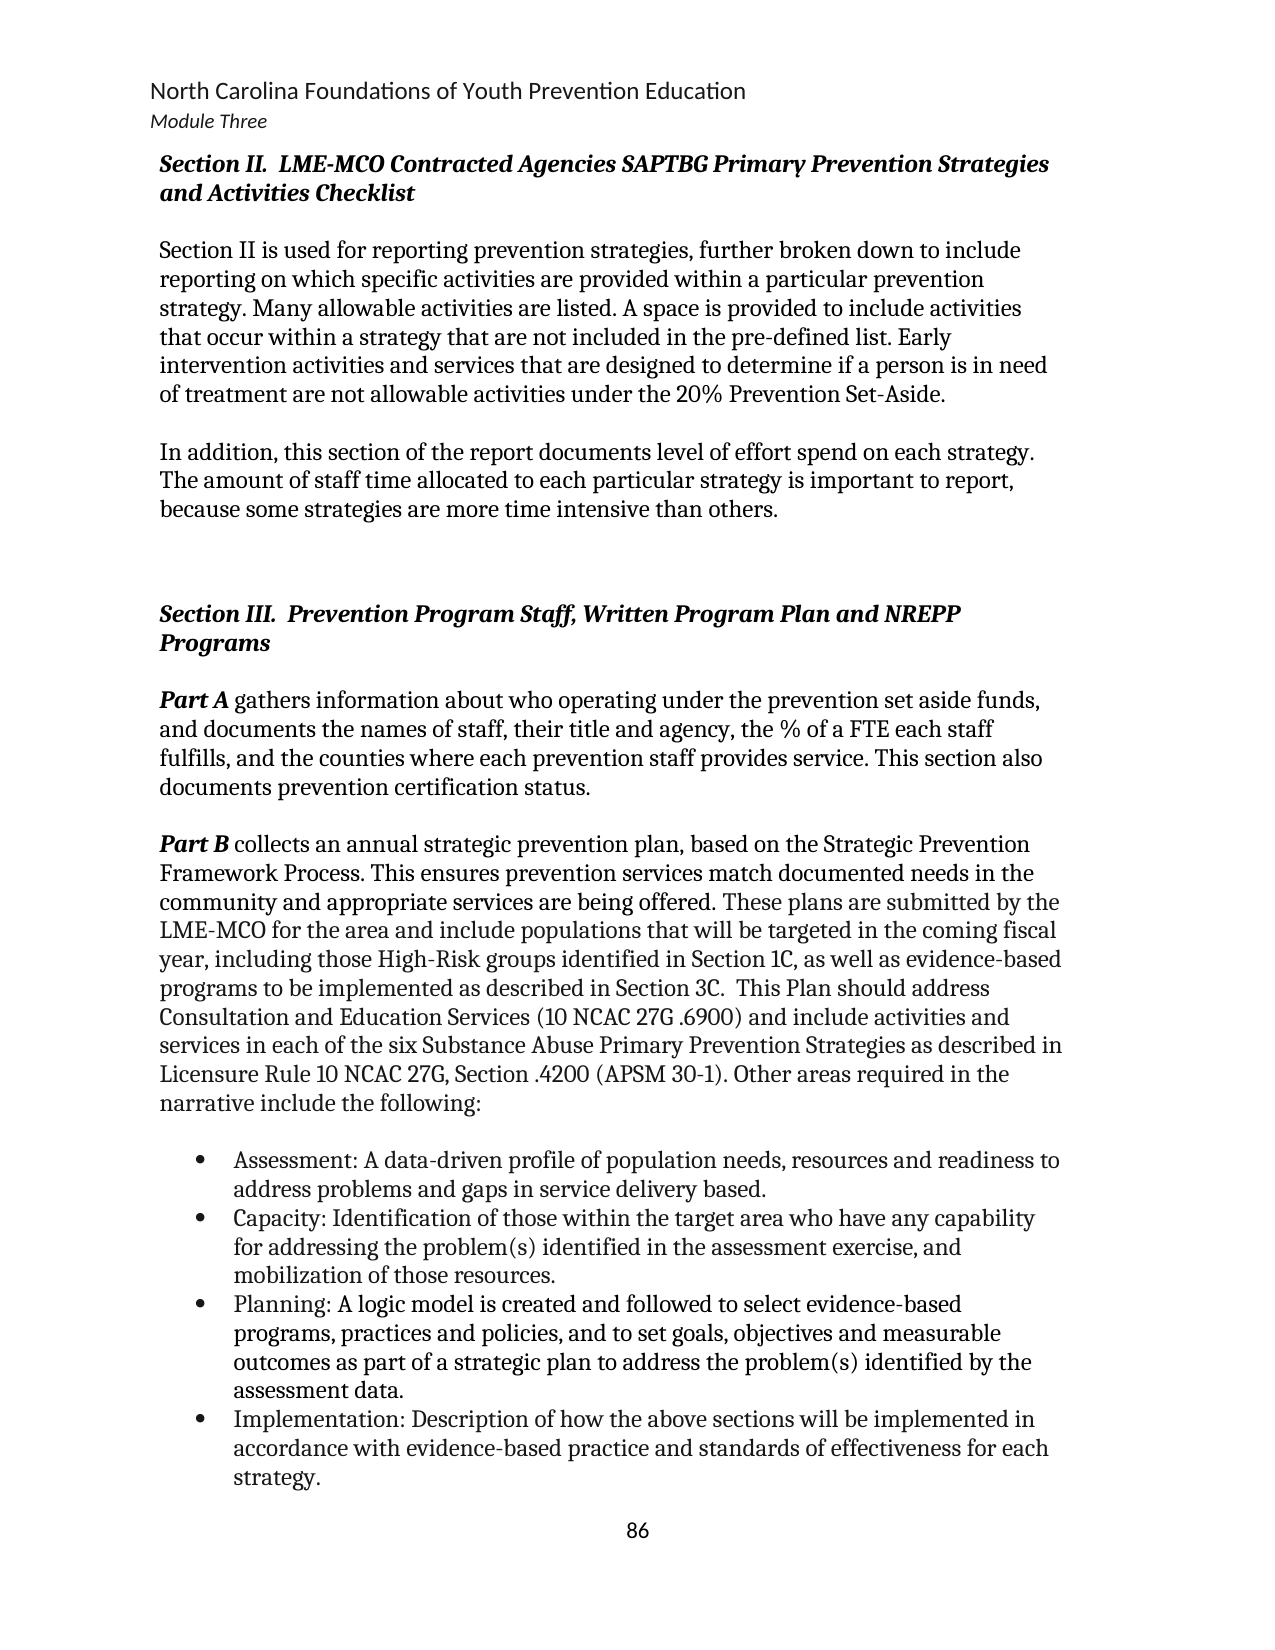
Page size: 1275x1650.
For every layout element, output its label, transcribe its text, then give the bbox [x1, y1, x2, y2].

text Section II is used for reporting prevention strategies, further broken down to include reporting on which specific activities are provided within a particular prevention strategy. Many allowable activities are listed. A space is provided to include activities that occur within a strategy that are not included in the pre-defined list. Early intervention activities and services that are designed to determine if a person is in need of treatment are not allowable activities under the 20% Prevention Set-Aside. [159, 236, 1069, 409]
list Planning: A logic model is created and followed to select evidence-based programs, practices and policies, and to set goals, objectives and measurable outcomes as part of a strategic plan to address the problem(s) identified by the assessment data. [196, 1290, 1069, 1405]
list Capacity: Identification of those within the target area who have any capability for addressing the problem(s) identified in the assessment exercise, and mobilization of those resources. [196, 1204, 1069, 1290]
text Section III. Prevention Program Staff, Written Program Plan and NREPP Programs [159, 600, 1069, 658]
text In addition, this section of the report documents level of effort spend on each strategy. The amount of staff time allocated to each particular strategy is important to report, because some strategies are more time intensive than others. [159, 437, 1069, 524]
list Assessment: A data-driven profile of population needs, resources and readiness to address problems and gaps in service delivery based. [196, 1146, 1069, 1204]
text Part B collects an annual strategic prevention plan, based on the Strategic Prevention Framework Process. This ensures prevention services match documented needs in the community and appropriate services are being offered. These plans are submitted by the LME-MCO for the area and include populations that will be targeted in the coming fiscal year, including those High-Risk groups identified in Section 1C, as well as evidence-based programs to be implemented as described in Section 3C. This Plan should address Consultation and Education Services (10 NCAC 27G .6900) and include activities and services in each of the six Substance Abuse Primary Prevention Strategies as described in Licensure Rule 10 NCAC 27G, Section .4200 (APSM 30-1). Other areas required in the narrative include the following: [159, 830, 1069, 1118]
text Part A gathers information about who operating under the prevention set aside funds, and documents the names of staff, their title and agency, the % of a FTE each staff fulfills, and the counties where each prevention staff provides service. This section also documents prevention certification status. [159, 686, 1069, 801]
text Section II. LME-MCO Contracted Agencies SAPTBG Primary Prevention Strategies and Activities Checklist [159, 150, 1069, 207]
list Implementation: Description of how the above sections will be implemented in accordance with evidence-based practice and standards of effectiveness for each strategy. [196, 1405, 1069, 1491]
